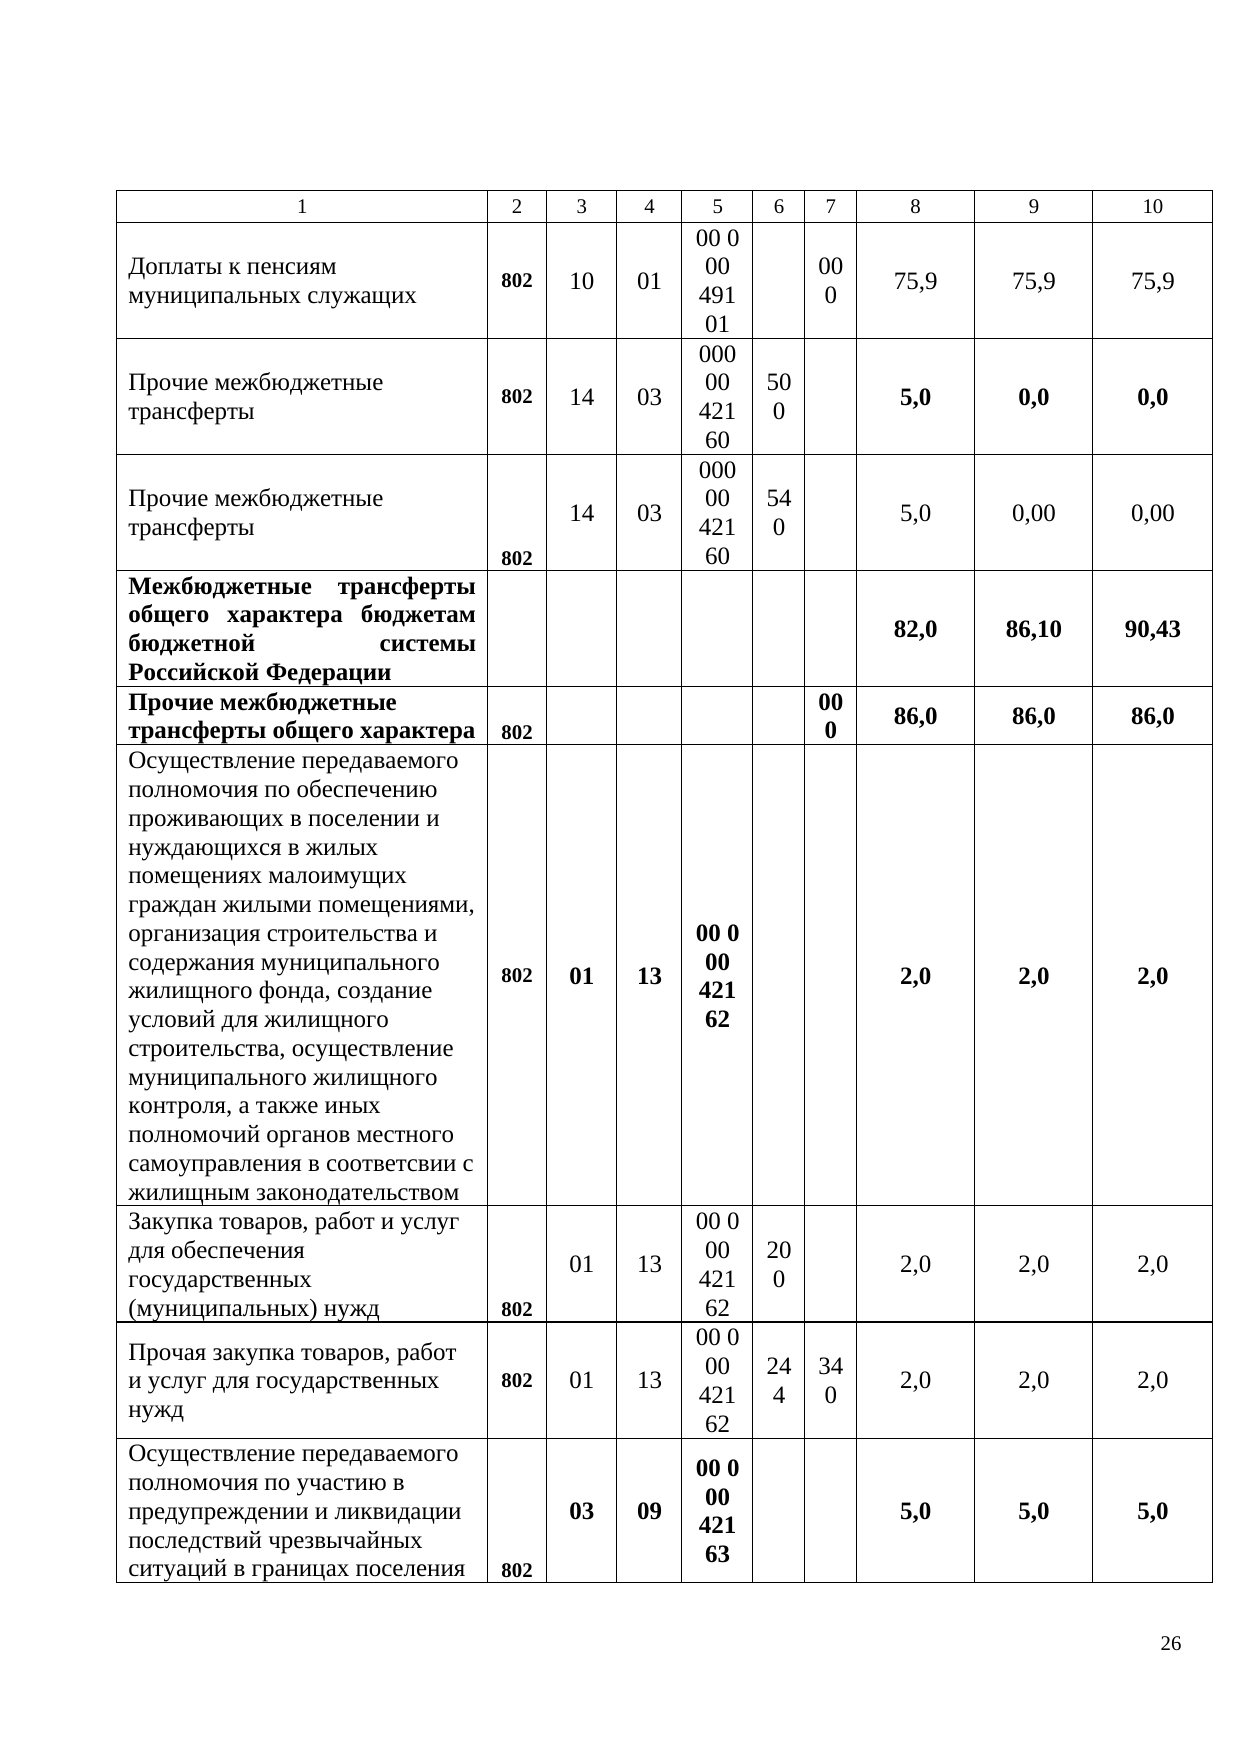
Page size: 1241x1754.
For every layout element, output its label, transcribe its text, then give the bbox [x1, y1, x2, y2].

table_cell 540 [753, 455, 804, 570]
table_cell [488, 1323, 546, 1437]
table_cell 000 00 42160 [682, 455, 752, 570]
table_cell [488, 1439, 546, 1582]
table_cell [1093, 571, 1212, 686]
table_cell 0,0 [975, 339, 1092, 454]
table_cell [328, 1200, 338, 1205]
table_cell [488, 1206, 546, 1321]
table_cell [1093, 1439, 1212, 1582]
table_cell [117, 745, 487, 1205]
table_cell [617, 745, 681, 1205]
table_cell [753, 223, 804, 338]
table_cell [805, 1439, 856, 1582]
table_cell 03 [617, 455, 681, 570]
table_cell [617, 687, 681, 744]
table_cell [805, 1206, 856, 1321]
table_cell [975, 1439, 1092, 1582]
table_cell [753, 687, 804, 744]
table_cell 03 [617, 339, 681, 454]
table_cell [805, 339, 856, 454]
table_cell 0,00 [1093, 455, 1212, 570]
table_cell 00 0 00 49101 [682, 223, 752, 338]
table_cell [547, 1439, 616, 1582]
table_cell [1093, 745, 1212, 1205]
table_cell Межбюджетные трансферты общего характера бюджетам бюджетной системы Российской Федерации [117, 571, 487, 686]
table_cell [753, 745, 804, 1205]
table_cell 14 [547, 455, 616, 570]
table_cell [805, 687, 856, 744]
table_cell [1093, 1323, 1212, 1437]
table_cell 0,0 [1093, 339, 1212, 454]
table_cell 75,9 [857, 223, 974, 338]
table_header 5 [682, 191, 752, 222]
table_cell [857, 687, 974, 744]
table_cell [805, 455, 856, 570]
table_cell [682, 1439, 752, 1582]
table_cell 5,0 [857, 339, 974, 454]
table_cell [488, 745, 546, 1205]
table_header 10 [1093, 191, 1212, 222]
table_cell 75,9 [1093, 223, 1212, 338]
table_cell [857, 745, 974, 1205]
table_cell 10 [547, 223, 616, 338]
table_cell 5,0 [857, 455, 974, 570]
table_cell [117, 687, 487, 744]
table_cell 75,9 [975, 223, 1092, 338]
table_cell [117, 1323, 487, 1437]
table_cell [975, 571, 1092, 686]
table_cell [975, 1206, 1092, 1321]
table_cell [547, 571, 616, 686]
table_cell Прочие межбюджетные трансферты [117, 339, 487, 454]
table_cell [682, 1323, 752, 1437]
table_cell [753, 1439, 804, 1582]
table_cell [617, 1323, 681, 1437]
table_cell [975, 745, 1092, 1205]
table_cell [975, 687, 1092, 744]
table_cell 802 [488, 339, 546, 454]
table_header 6 [753, 191, 804, 222]
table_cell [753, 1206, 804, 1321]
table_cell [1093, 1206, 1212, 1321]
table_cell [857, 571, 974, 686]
table_header 4 [617, 191, 681, 222]
table_cell Прочие межбюджетные трансферты [117, 455, 487, 570]
table_cell 802 [488, 223, 546, 338]
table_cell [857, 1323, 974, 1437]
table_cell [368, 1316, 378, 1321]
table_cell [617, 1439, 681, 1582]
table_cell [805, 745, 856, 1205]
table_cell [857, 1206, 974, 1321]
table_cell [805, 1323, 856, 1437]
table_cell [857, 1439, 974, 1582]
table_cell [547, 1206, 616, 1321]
table_header 1 [117, 191, 487, 222]
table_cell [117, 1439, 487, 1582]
table_cell 500 [753, 339, 804, 454]
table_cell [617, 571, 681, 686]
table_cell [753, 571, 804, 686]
table_cell 000 [805, 223, 856, 338]
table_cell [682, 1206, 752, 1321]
table_cell Доплаты к пенсиям муниципальных служащих [117, 223, 487, 338]
table_header 2 [488, 191, 546, 222]
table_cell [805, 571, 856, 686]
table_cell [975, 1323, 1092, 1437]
table_cell 0,00 [975, 455, 1092, 570]
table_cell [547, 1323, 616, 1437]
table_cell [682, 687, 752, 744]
table_cell [488, 571, 546, 686]
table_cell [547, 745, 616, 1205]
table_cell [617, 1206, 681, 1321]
table_header 8 [857, 191, 974, 222]
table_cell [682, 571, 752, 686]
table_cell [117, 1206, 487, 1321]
table_cell 802 [488, 455, 546, 570]
table_header 7 [805, 191, 856, 222]
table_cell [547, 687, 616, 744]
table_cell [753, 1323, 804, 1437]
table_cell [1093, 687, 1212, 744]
table_header 3 [547, 191, 616, 222]
table_header 9 [975, 191, 1092, 222]
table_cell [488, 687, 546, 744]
table_cell 14 [547, 339, 616, 454]
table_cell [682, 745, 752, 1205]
table_cell 01 [617, 223, 681, 338]
table_cell 000 00 42160 [682, 339, 752, 454]
